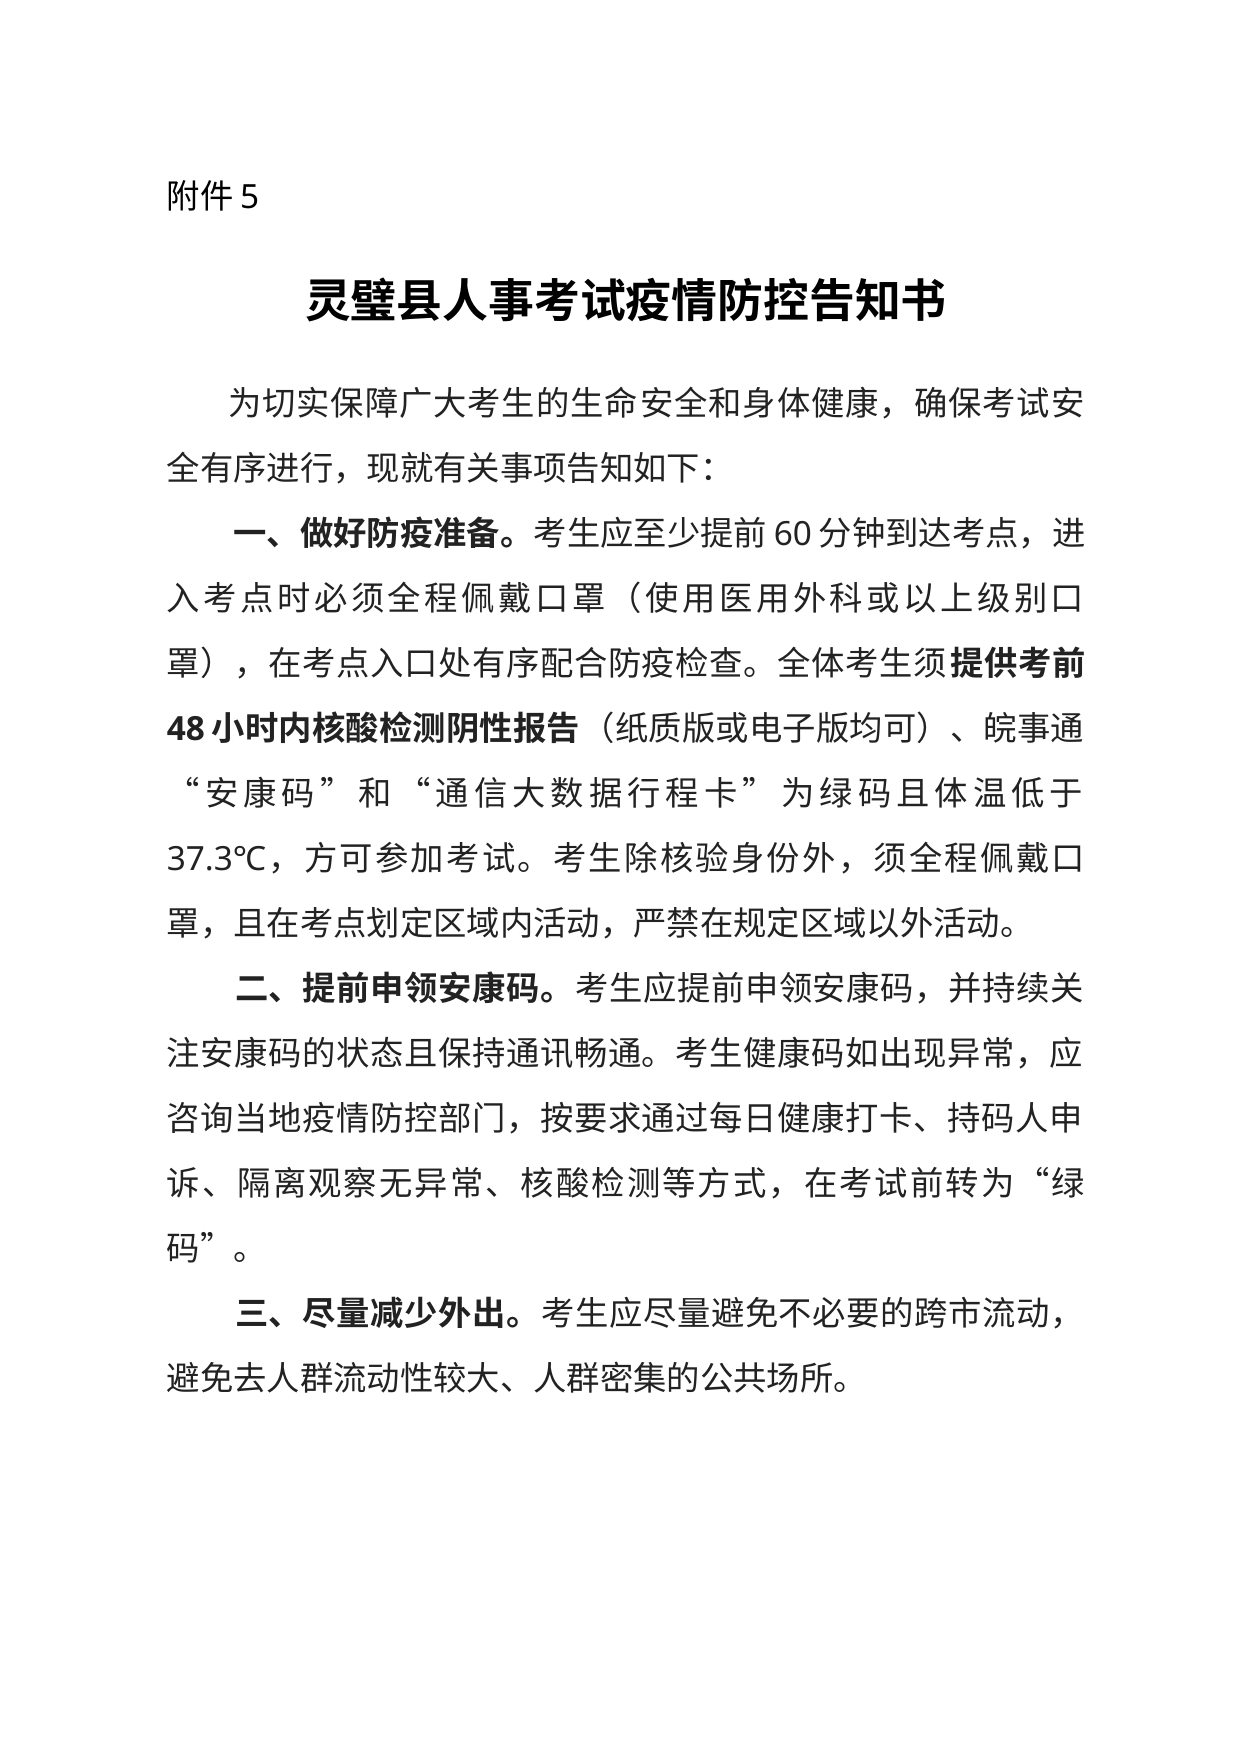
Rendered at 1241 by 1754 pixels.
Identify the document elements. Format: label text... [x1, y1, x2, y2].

text 为切实保障广大考生的生命安全和身体健康，确保考试安全有序进行，现就有关事项告知如下： [167, 368, 1085, 498]
subtitle 附件5 [167, 162, 1085, 227]
subtitle 灵璧县人事考试疫情防控告知书 [167, 249, 1085, 346]
text 一、做好防疫准备。考生应至少提前60分钟到达考点，进入考点时必须全程佩戴口罩（使用医用外科或以上级别口罩），在考点入口处有序配合防疫检查。全体考生须提供考前48小时内核酸检测阴性报告（纸质版或电子版均可）、皖事通“安康码”和“通信大数据行程卡”为绿码且体温低于37.3℃，方可参加考试。考生除核验身份外，须全程佩戴口罩，且在考点划定区域内活动，严禁在规定区域以外活动。 [167, 498, 1085, 953]
text 二、提前申领安康码。考生应提前申领安康码，并持续关注安康码的状态且保持通讯畅通。考生健康码如出现异常，应咨询当地疫情防控部门，按要求通过每日健康打卡、持码人申诉、隔离观察无异常、核酸检测等方式，在考试前转为“绿码”。 [167, 953, 1085, 1278]
text 三、尽量减少外出。考生应尽量避免不必要的跨市流动，避免去人群流动性较大、人群密集的公共场所。 [167, 1278, 1085, 1408]
